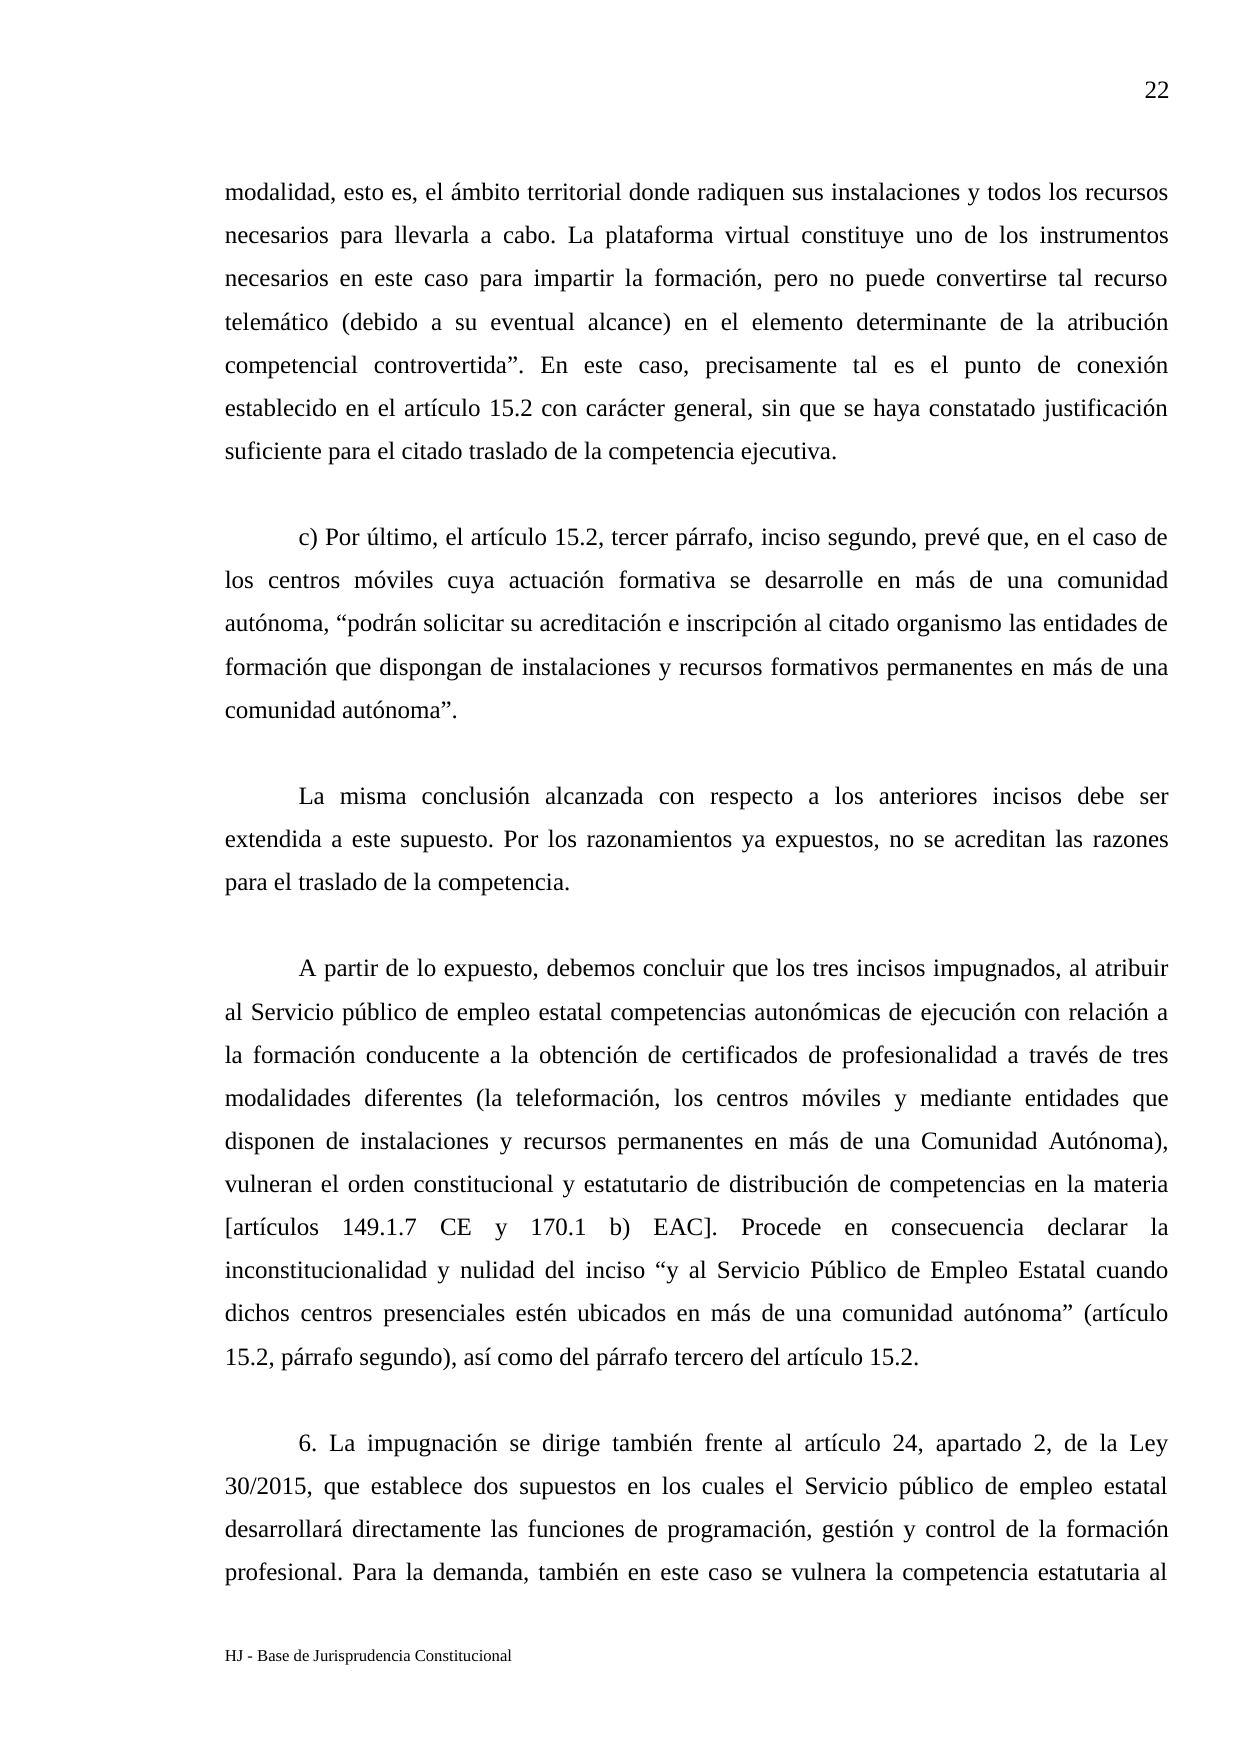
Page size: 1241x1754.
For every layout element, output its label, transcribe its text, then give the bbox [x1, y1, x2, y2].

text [224, 1428, 1169, 1586]
text c) Por último, el artículo 15.2, tercer párrafo, inciso segundo, prevé que, en el caso de los centros móviles cuya actuación formativa se desarrolle en más de una comunidad autónoma, “podrán solicitar su acreditación e inscripción al citado organismo las entidades de formación que dispongan de instalaciones y recursos formativos permanentes en más de una comunidad autónoma”. [224, 522, 1169, 723]
text A partir de lo expuesto, debemos concluir que los tres incisos impugnados, al atribuir al Servicio público de empleo estatal competencias autonómicas de ejecución con relación a la formación conducente a la obtención de certificados de profesionalidad a través de tres modalidades diferentes (la teleformación, los centros móviles y mediante entidades que disponen de instalaciones y recursos permanentes en más de una Comunidad Autónoma), vulneran el orden constitucional y estatutario de distribución de competencias en la materia [artículos 149.1.7 CE y 170.1 b) EAC]. Procede en consecuencia declarar la inconstitucionalidad y nulidad del inciso “y al Servicio Público de Empleo Estatal cuando dichos centros presenciales estén ubicados en más de una comunidad autónoma” (artículo 15.2, párrafo segundo), así como del párrafo tercero del artículo 15.2. [224, 953, 1169, 1370]
text La misma conclusión alcanzada con respecto a los anteriores incisos debe ser extendida a este supuesto. Por los razonamientos ya expuestos, no se acreditan las razones para el traslado de la competencia. [224, 781, 1169, 896]
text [224, 177, 1169, 465]
